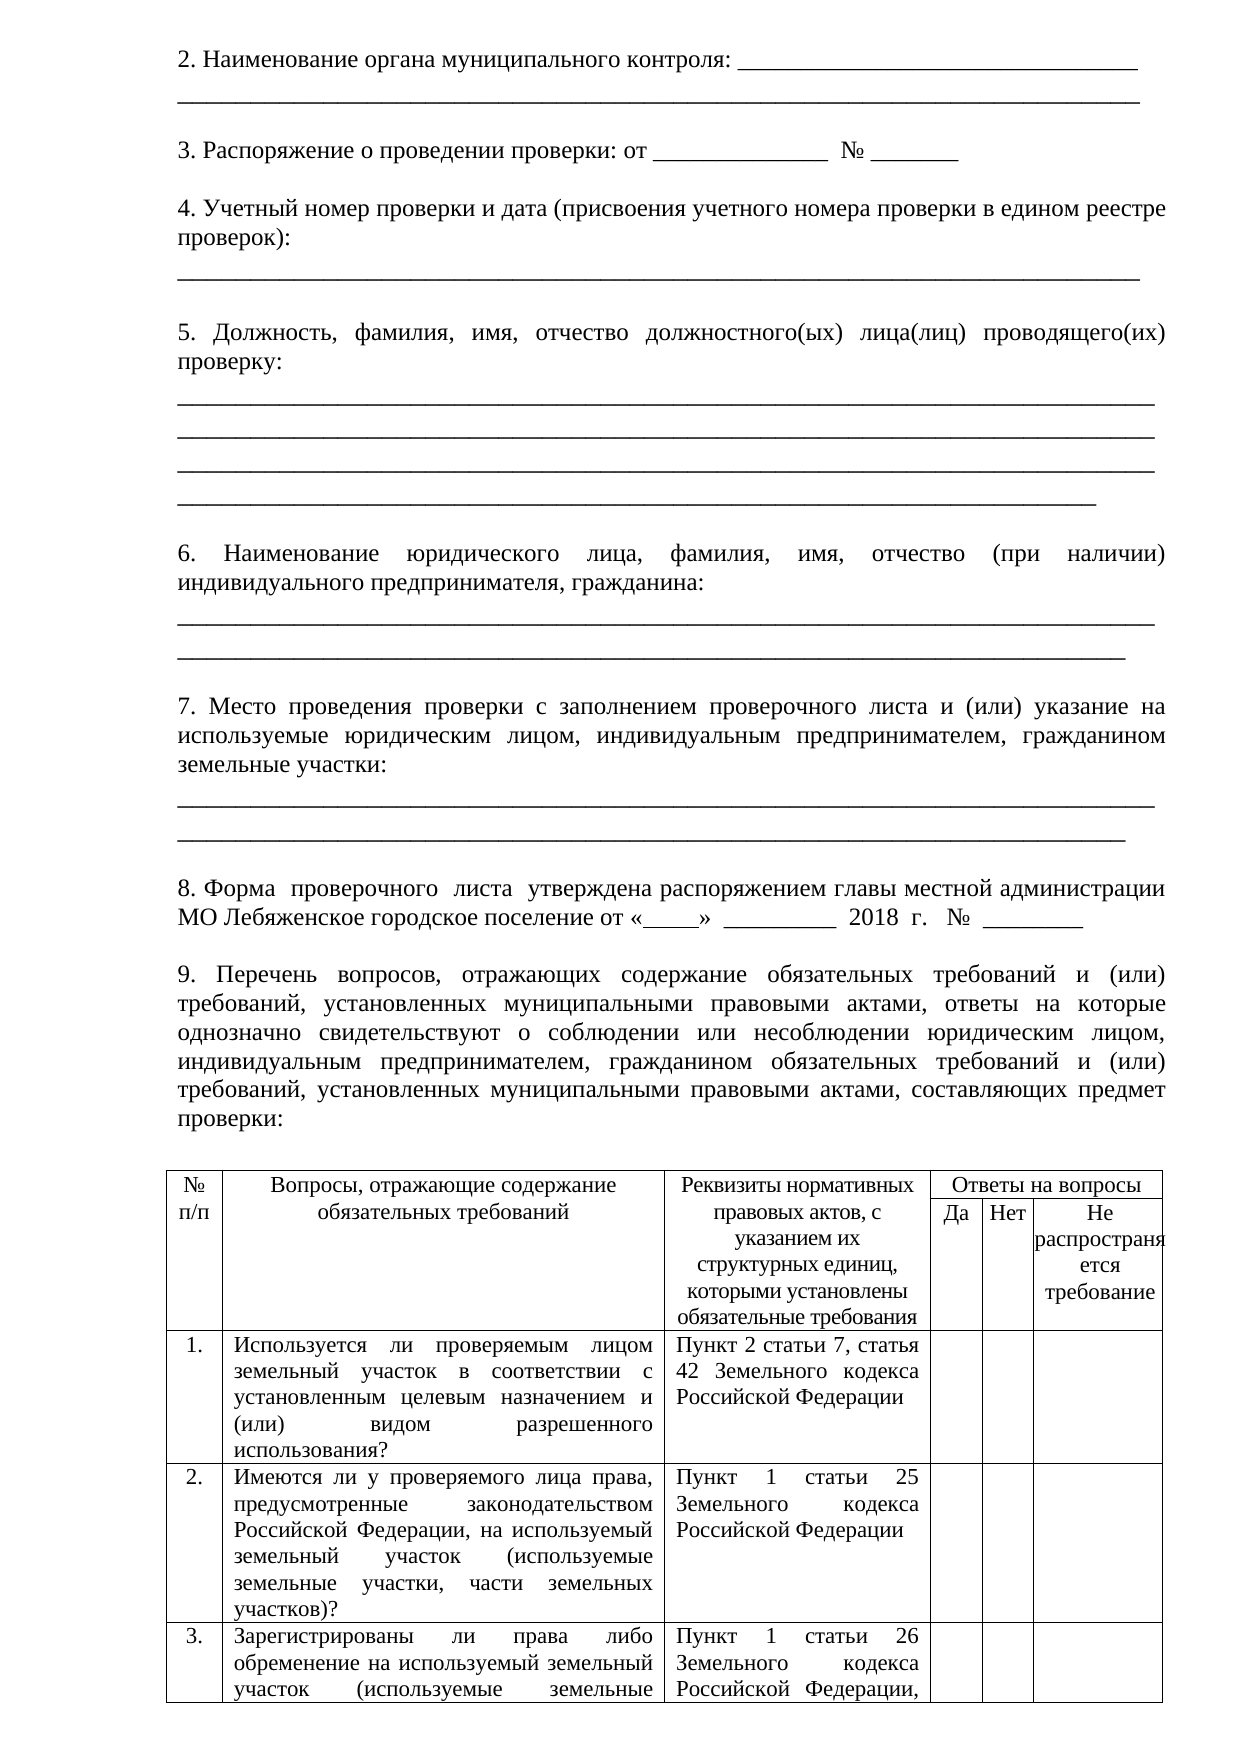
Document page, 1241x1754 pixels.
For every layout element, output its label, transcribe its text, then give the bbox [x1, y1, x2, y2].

table_cell [1034, 1623, 1162, 1702]
table_cell Да [931, 1199, 982, 1329]
text __________________________________________________________________ [177, 73, 1162, 107]
table_cell 2. [167, 1464, 222, 1622]
text ____________________________________________________________________________________________________________________________________ [177, 777, 1167, 844]
table_header № п/п [167, 1171, 222, 1329]
table_header Вопросы, отражающие содержание обязательных требований [223, 1171, 664, 1329]
table_cell [983, 1464, 1033, 1622]
table_cell [983, 1623, 1033, 1702]
text 2. Наименование органа муниципального контроля: ________________________________ [177, 44, 1162, 73]
text ____________________________________________________________________________________________________________________________________ [177, 595, 1167, 662]
text 4. Учетный номер проверки и дата (присвоения учетного номера проверки в едином реестре проверок): [177, 193, 1167, 250]
text ________________________________________________________________________________________________________________________________________________________________________________________________________________________________________________________________________ [177, 375, 1167, 509]
table_cell [931, 1331, 982, 1462]
table_header Ответы на вопросы [931, 1171, 1162, 1198]
text 6. Наименование юридического лица, фамилия, имя, отчество (при наличии) индивидуального предпринимателя, гражданина: [177, 538, 1167, 595]
table_cell Нет [983, 1199, 1033, 1329]
table_header Реквизиты нормативных правовых актов, с указанием их структурных единиц, которыми установлены обязательные требования [665, 1171, 930, 1329]
text 7. Место проведения проверки с заполнением проверочного листа и (или) указание на используемые юридическим лицом, индивидуальным предпринимателем, гражданином земельные участки: [177, 691, 1167, 777]
table_cell [931, 1464, 982, 1622]
text 9. Перечень вопросов, отражающих содержание обязательных требований и (или) требований, установленных муниципальными правовыми актами, ответы на которые однозначно свидетельствуют о соблюдении или несоблюдении юридическим лицом, индивидуальным предпринимателем, гражданином обязательных требований и (или) требований, установленных муниципальными правовыми актами, составляющих предмет проверки: [177, 959, 1167, 1132]
table_cell [983, 1331, 1033, 1462]
text 3. Распоряжение о проведении проверки: от ______________ № _______ [177, 135, 1162, 164]
text __________________________________________________________________ [177, 250, 1167, 284]
table_cell Не распространяется требование [1034, 1199, 1162, 1329]
text 8. Форма проверочного листа утверждена распоряжением главы местной администрации МО Лебяженское городское поселение от « » _________ 2018 г. № ________ [177, 873, 1167, 931]
table_cell Пункт 1 статьи 25 Земельного кодекса Российской Федерации [665, 1464, 930, 1622]
table_cell [1034, 1464, 1162, 1622]
table_cell 1. [167, 1331, 222, 1462]
table_cell Используется ли проверяемым лицом земельный участок в соответствии с установленным целевым назначением и (или) видом разрешенного использования? [223, 1331, 664, 1462]
table_cell [1034, 1331, 1162, 1462]
table_cell Пункт 1 статьи 26 Земельного кодекса Российской Федерации, статья 8.1 Гражданского кодекса Российской Федерации [665, 1623, 930, 1702]
table_cell Имеются ли у проверяемого лица права, предусмотренные законодательством Российской Федерации, на используемый земельный участок (используемые земельные участки, части земельных участков)? [223, 1464, 664, 1622]
table_cell 3. [167, 1623, 222, 1702]
text 5. Должность, фамилия, имя, отчество должностного(ых) лица(лиц) проводящего(их) проверку: [177, 317, 1167, 375]
table_cell [931, 1623, 982, 1702]
table_cell Пункт 2 статьи 7, статья 42 Земельного кодекса Российской Федерации [665, 1331, 930, 1462]
